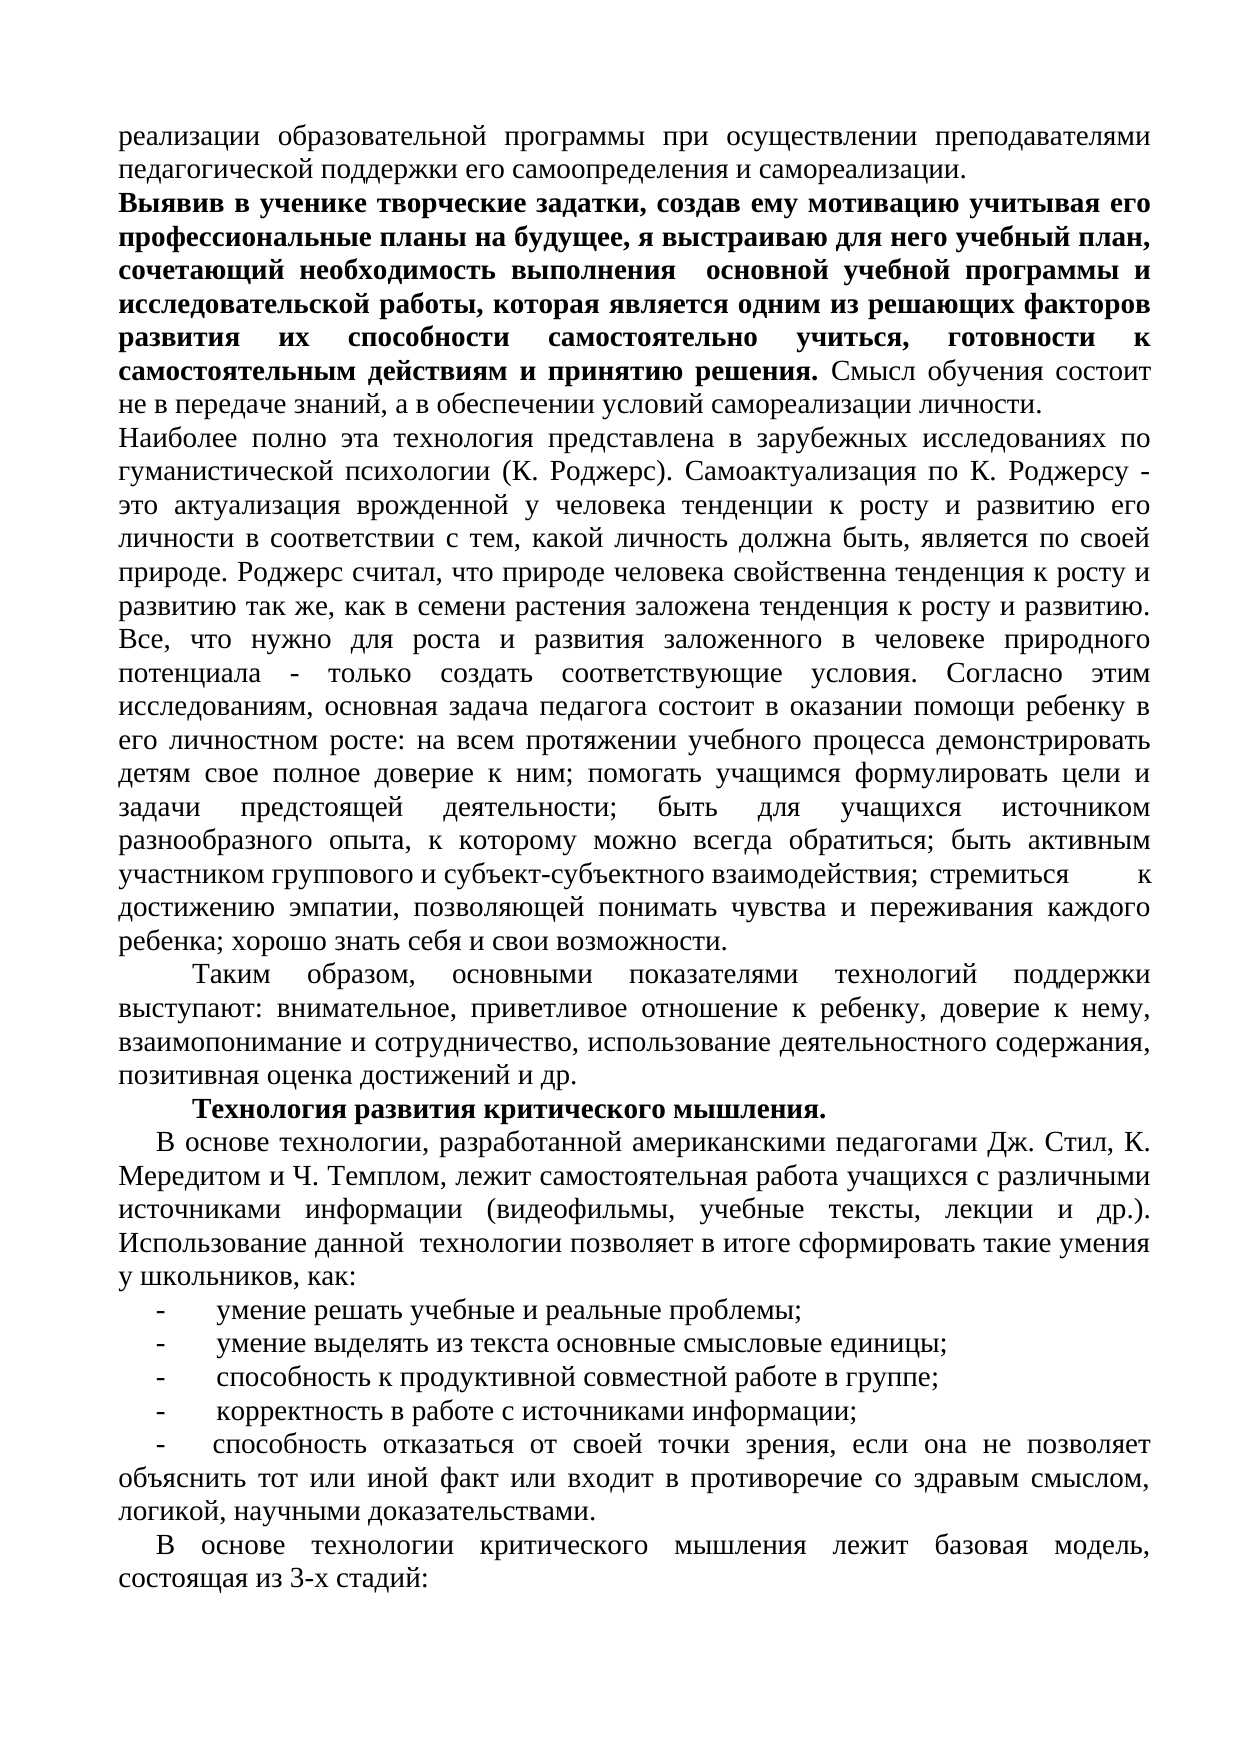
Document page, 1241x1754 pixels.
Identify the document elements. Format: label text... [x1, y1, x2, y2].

text Технология развития критического мышления. [118, 1091, 1152, 1124]
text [118, 118, 1152, 185]
text - способность отказаться от своей точки зрения, если она не позволяет объяснить тот или иной факт или входит в противоречие со здравым смыслом, логикой, научными доказательствами. [118, 1426, 1152, 1527]
text Выявив в ученике творческие задатки, создав ему мотивацию учитывая его профессиональные планы на будущее, я выстраиваю для него учебный план, сочетающий необходимость выполнения основной учебной программы и исследовательской работы, которая является одним из решающих факторов развития их способности самостоятельно учиться, готовности к самостоятельным действиям и принятию решения. Смысл обучения состоит не в передаче знаний, а в обеспечении условий самореализации личности. [118, 185, 1152, 420]
text Наиболее полно эта технология представлена в зарубежных исследованиях по гуманистической психологии (К. Роджерс). Самоактуализация по К. Роджерсу - это актуализация врожденной у человека тенденции к росту и развитию его личности в соответствии с тем, какой личность должна быть, является по своей природе. Роджерс считал, что природе человека свойственна тенденция к росту и развитию так же, как в семени растения заложена тенденция к росту и развитию. Все, что нужно для роста и развития заложенного в человеке природного потенциала - только создать соответствующие условия. Согласно этим исследованиям, основная задача педагога состоит в оказании помощи ребенку в его личностном росте: на всем протяжении учебного процесса демонстрировать детям свое полное доверие к ним; помогать учащимся формулировать цели и задачи предстоящей деятельности; быть для учащихся источником разнообразного опыта, к которому можно всегда обратиться; быть активным участником группового и субъект-субъектного взаимодействия; стремиться к достижению эмпатии, позволяющей понимать чувства и переживания каждого ребенка; хорошо знать себя и свои возможности. [118, 420, 1152, 957]
text Таким образом, основными показателями технологий поддержки выступают: внимательное, приветливое отношение к ребенку, доверие к нему, взаимопонимание и сотрудничество, использование деятельностного содержания, позитивная оценка достижений и др. [118, 957, 1152, 1091]
text - умение выделять из текста основные смысловые единицы; [118, 1326, 1152, 1359]
text - умение решать учебные и реальные проблемы; [118, 1292, 1152, 1326]
text В основе технологии критического мышления лежит базовая модель, состоящая из 3-х стадий: [118, 1527, 1152, 1594]
text - корректность в работе с источниками информации; [118, 1393, 1152, 1426]
text - способность к продуктивной совместной работе в группе; [118, 1359, 1152, 1393]
text В основе технологии, разработанной американскими педагогами Дж. Стил, К. Мередитом и Ч. Темплом, лежит самостоятельная работа учащихся с различными источниками информации (видеофильмы, учебные тексты, лекции и др.). Использование данной технологии позволяет в итоге сформировать такие умения у школьников, как: [118, 1124, 1152, 1292]
